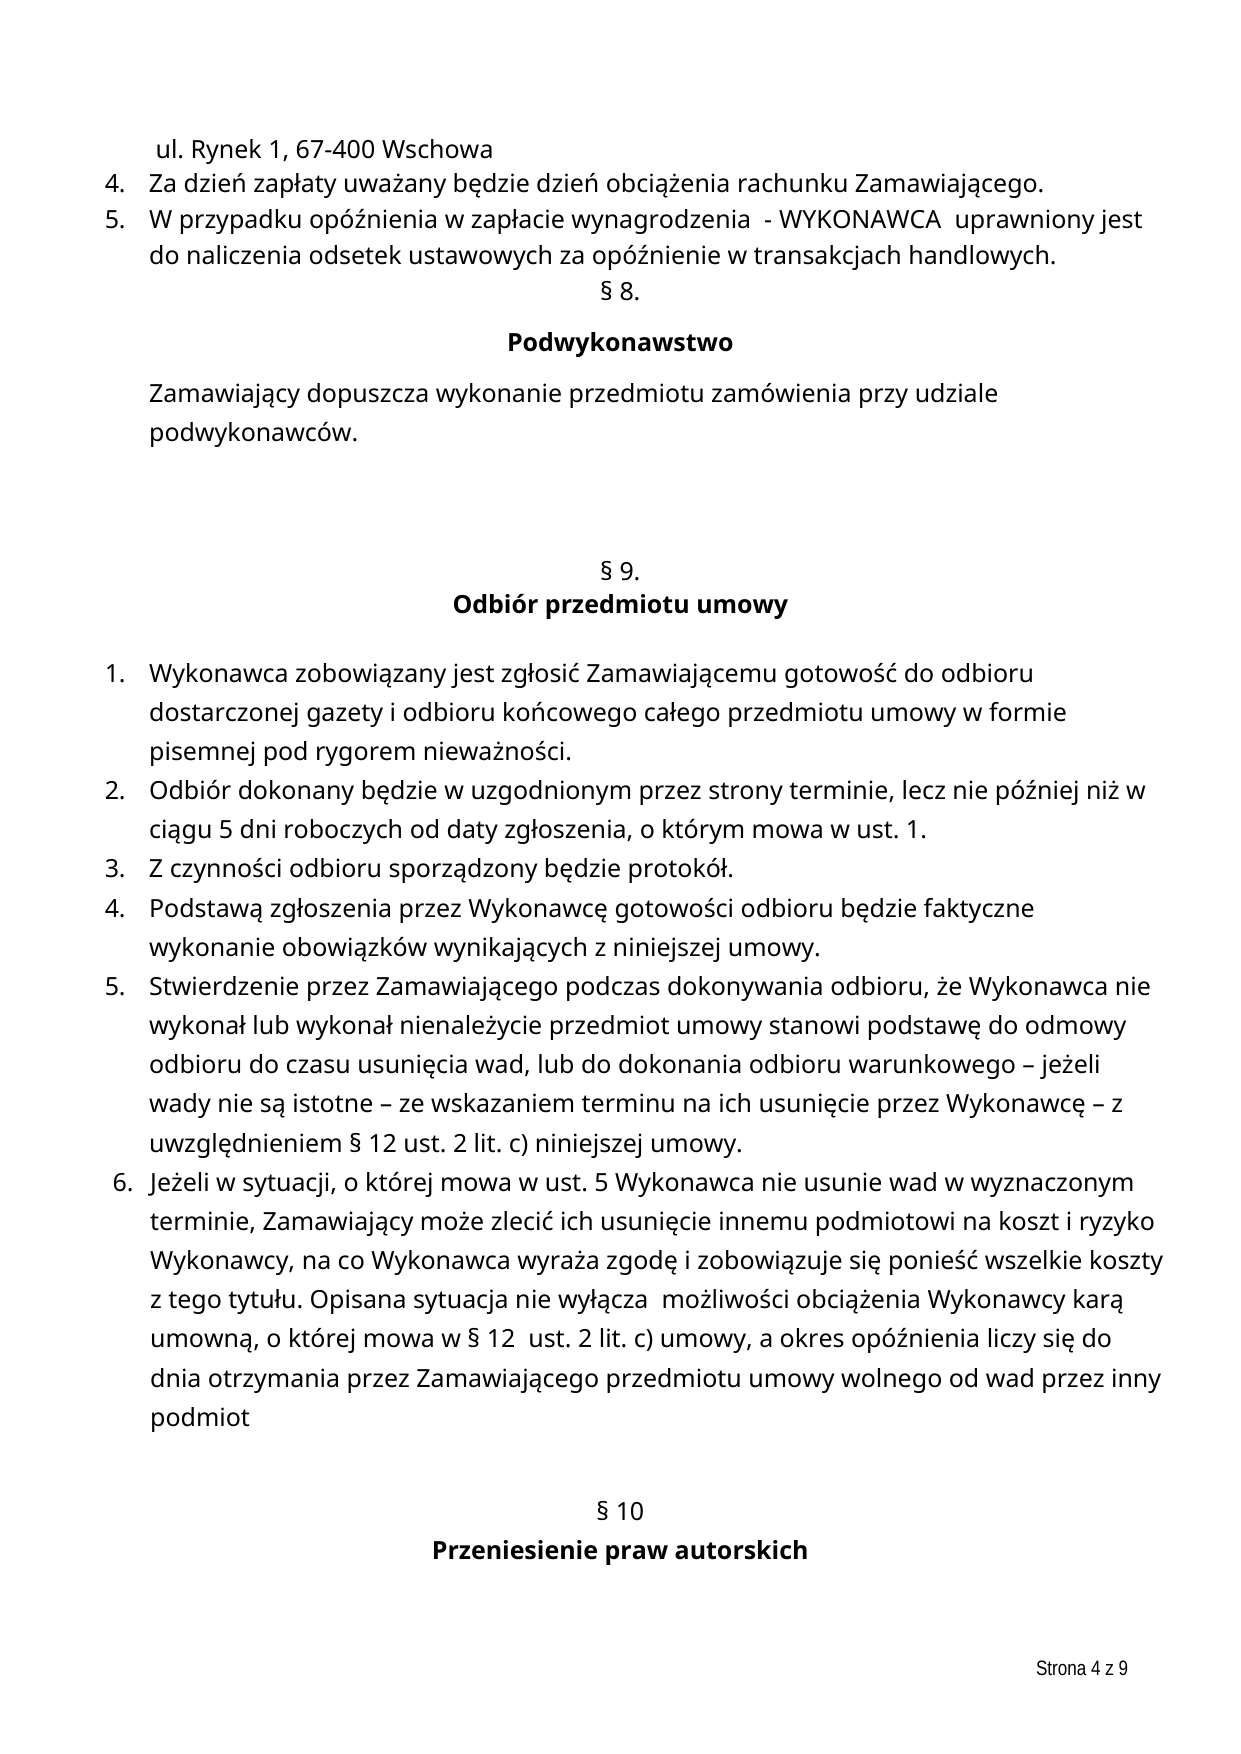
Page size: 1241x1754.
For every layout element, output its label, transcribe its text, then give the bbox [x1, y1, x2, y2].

list Za dzień zapłaty uważany będzie dzień obciążenia rachunku Zamawiającego. [104, 165, 1165, 199]
text ul. Rynek 1, 67-400 Wschowa [149, 131, 1165, 165]
list Zamawiający dopuszcza wykonanie przedmiotu zamówienia przy udziale podwykonawców. [149, 376, 1165, 449]
list Przeniesienie praw autorskich [75, 1533, 1165, 1567]
list Jeżeli w sytuacji, o której mowa w ust. 5 Wykonawca nie usunie wad w wyznaczonym terminie, Zamawiający może zlecić ich usunięcie innemu podmiotowi na koszt i ryzyko Wykonawcy, na co Wykonawca wyraża zgodę i zobowiązuje się ponieść wszelkie koszty z tego tytułu. Opisana sytuacja nie wyłącza możliwości obciążenia Wykonawcy karą umowną, o której mowa w § 12 ust. 2 lit. c) umowy, a okres opóźnienia liczy się do dnia otrzymania przez Zamawiającego przedmiotu umowy wolnego od wad przez inny podmiot [112, 1164, 1165, 1433]
list Wykonawca zobowiązany jest zgłosić Zamawiającemu gotowość do odbioru dostarczonej gazety i odbioru końcowego całego przedmiotu umowy w formie pisemnej pod rygorem nieważności. [104, 655, 1165, 768]
list Stwierdzenie przez Zamawiającego podczas dokonywania odbioru, że Wykonawca nie wykonał lub wykonał nienależycie przedmiot umowy stanowi podstawę do odmowy odbioru do czasu usunięcia wad, lub do dokonania odbioru warunkowego – jeżeli wady nie są istotne – ze wskazaniem terminu na ich usunięcie przez Wykonawcę – z uwzględnieniem § 12 ust. 2 lit. c) niniejszej umowy. [104, 969, 1165, 1159]
list Podstawą zgłoszenia przez Wykonawcę gotowości odbioru będzie faktyczne wykonanie obowiązków wynikających z niniejszej umowy. [104, 890, 1165, 963]
list § 8. [75, 273, 1165, 308]
list Z czynności odbioru sporządzony będzie protokół. [104, 851, 1165, 885]
list § 10 [75, 1493, 1165, 1528]
list W przypadku opóźnienia w zapłacie wynagrodzenia - WYKONAWCA uprawniony jest do naliczenia odsetek ustawowych za opóźnienie w transakcjach handlowych. [104, 201, 1165, 272]
list Odbiór dokonany będzie w uzgodnionym przez strony terminie, lecz nie później niż w ciągu 5 dni roboczych od daty zgłoszenia, o którym mowa w ust. 1. [104, 773, 1165, 846]
text Odbiór przedmiotu umowy [75, 587, 1165, 621]
text § 9. [75, 553, 1165, 587]
list Podwykonawstwo [75, 324, 1165, 359]
